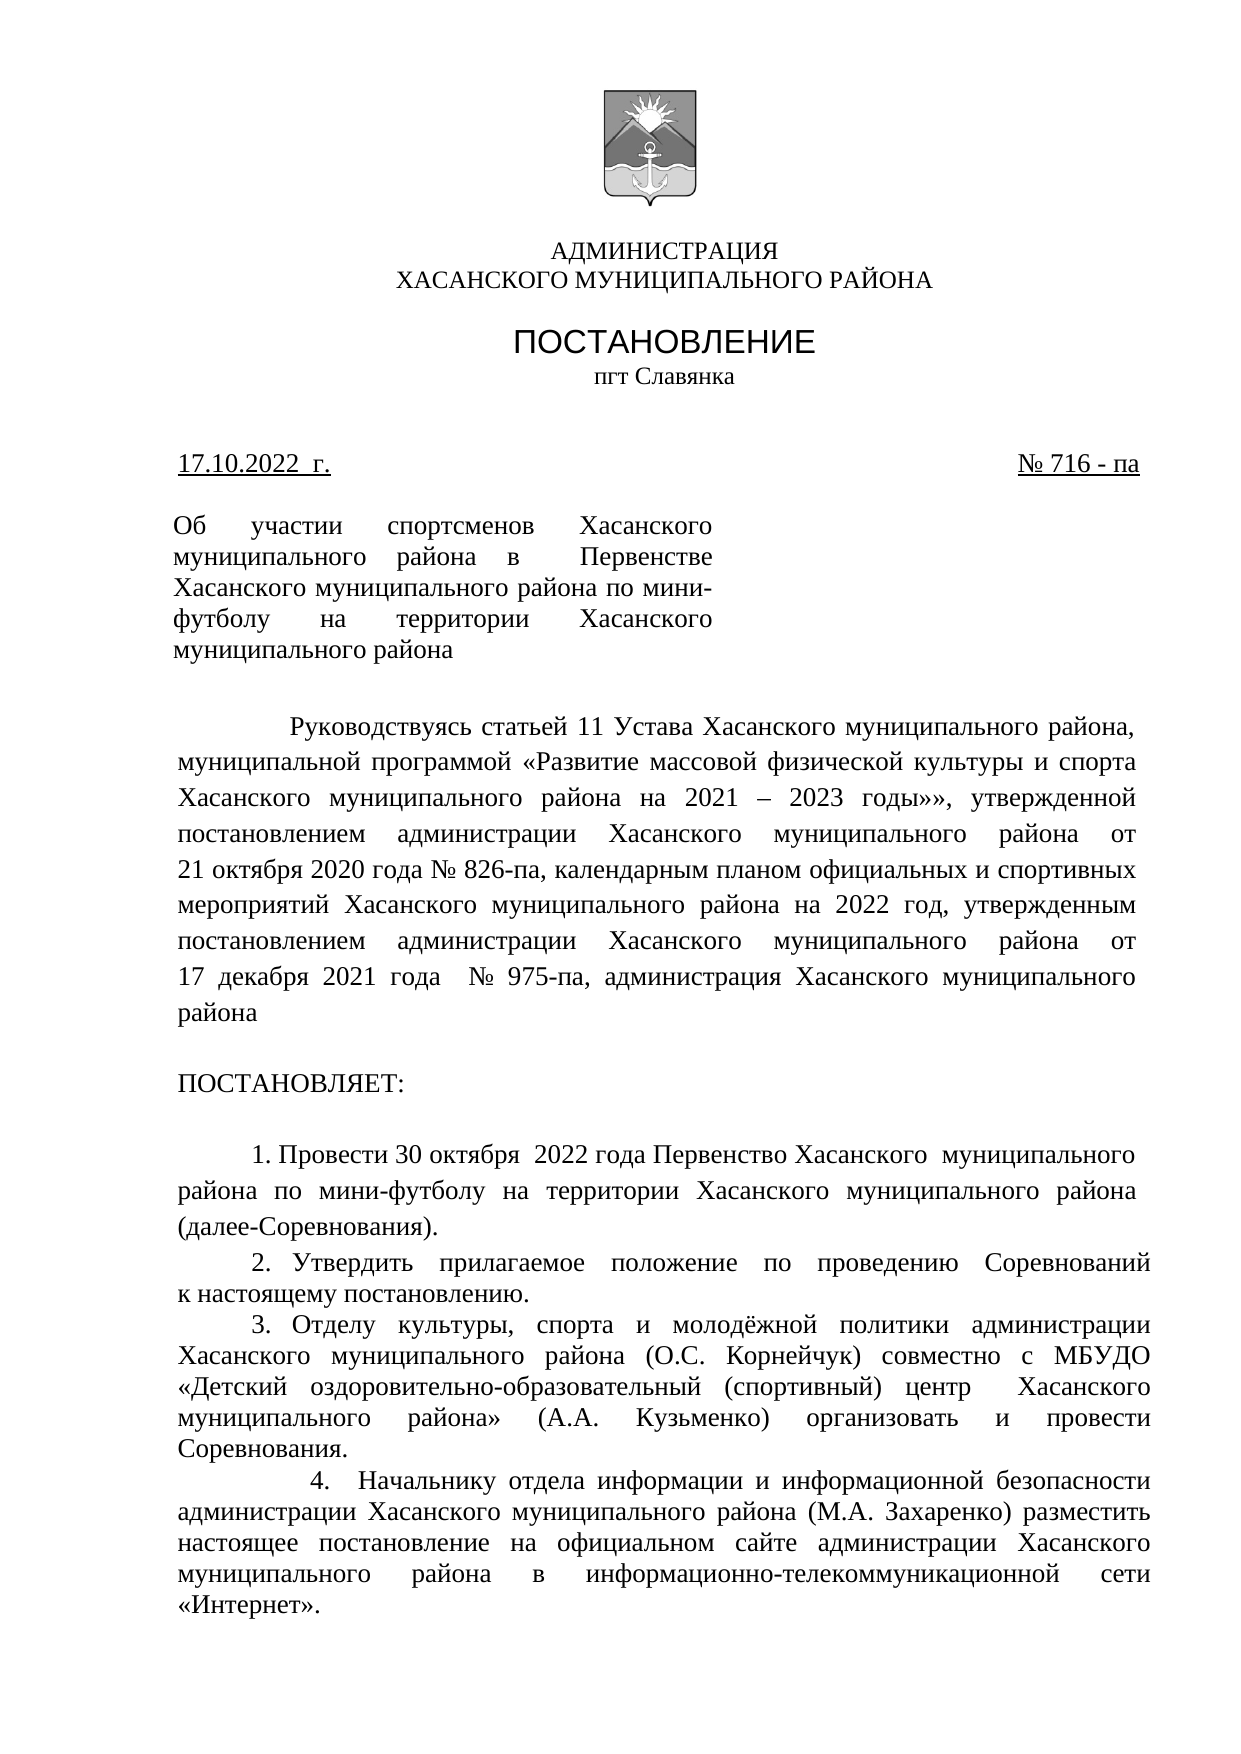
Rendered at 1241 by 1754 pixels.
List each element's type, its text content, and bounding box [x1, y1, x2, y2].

text 2. Утвердить прилагаемое положение по проведению Соревнований к настоящему постановлению. [177, 1246, 1152, 1308]
picture [602, 88, 698, 208]
text пгт Славянка [177, 361, 1152, 389]
text Руководствуясь статьей 11 Устава Хасанского муниципального района, муниципальной программой «Развитие массовой физической культуры и спорта Хасанского муниципального района на 2021 – 2023 годы»», утвержденной постановлением администрации Хасанского муниципального района от 21 октября 2020 года № 826-па, календарным планом официальных и спортивных мероприятий Хасанского муниципального района на 2022 год, утвержденным постановлением администрации Хасанского муниципального района от 17 декабря 2021 года № 975-па, администрация Хасанского муниципального района [177, 710, 1137, 1027]
text ПОСТАНОВЛЯЕТ: [177, 1067, 1137, 1098]
text АДМИНИСТРАЦИЯ [177, 236, 1152, 265]
text 1. Провести 30 октября 2022 года Первенство Хасанского муниципального района по мини-футболу на территории Хасанского муниципального района (далее-Соревнования). [177, 1138, 1137, 1241]
text 3. Отделу культуры, спорта и молодёжной политики администрации Хасанского муниципального района (О.С. Корнейчук) совместно с МБУДО «Детский оздоровительно-образовательный (спортивный) центр Хасанского муниципального района» (А.А. Кузьменко) организовать и провести Соревнования. [177, 1308, 1152, 1464]
text ХАСАНСКОГО МУНИЦИПАЛЬНОГО РАЙОНА [177, 265, 1152, 294]
text 4. Начальнику отдела информации и информационной безопасности администрации Хасанского муниципального района (М.А. Захаренко) разместить настоящее постановление на официальном сайте администрации Хасанского муниципального района в информационно-телекоммуникационной сети «Интернет». [177, 1464, 1152, 1619]
text ПОСТАНОВЛЕНИЕ [177, 322, 1152, 361]
text 17.10.2022 г. № 716 - па [177, 447, 1152, 478]
